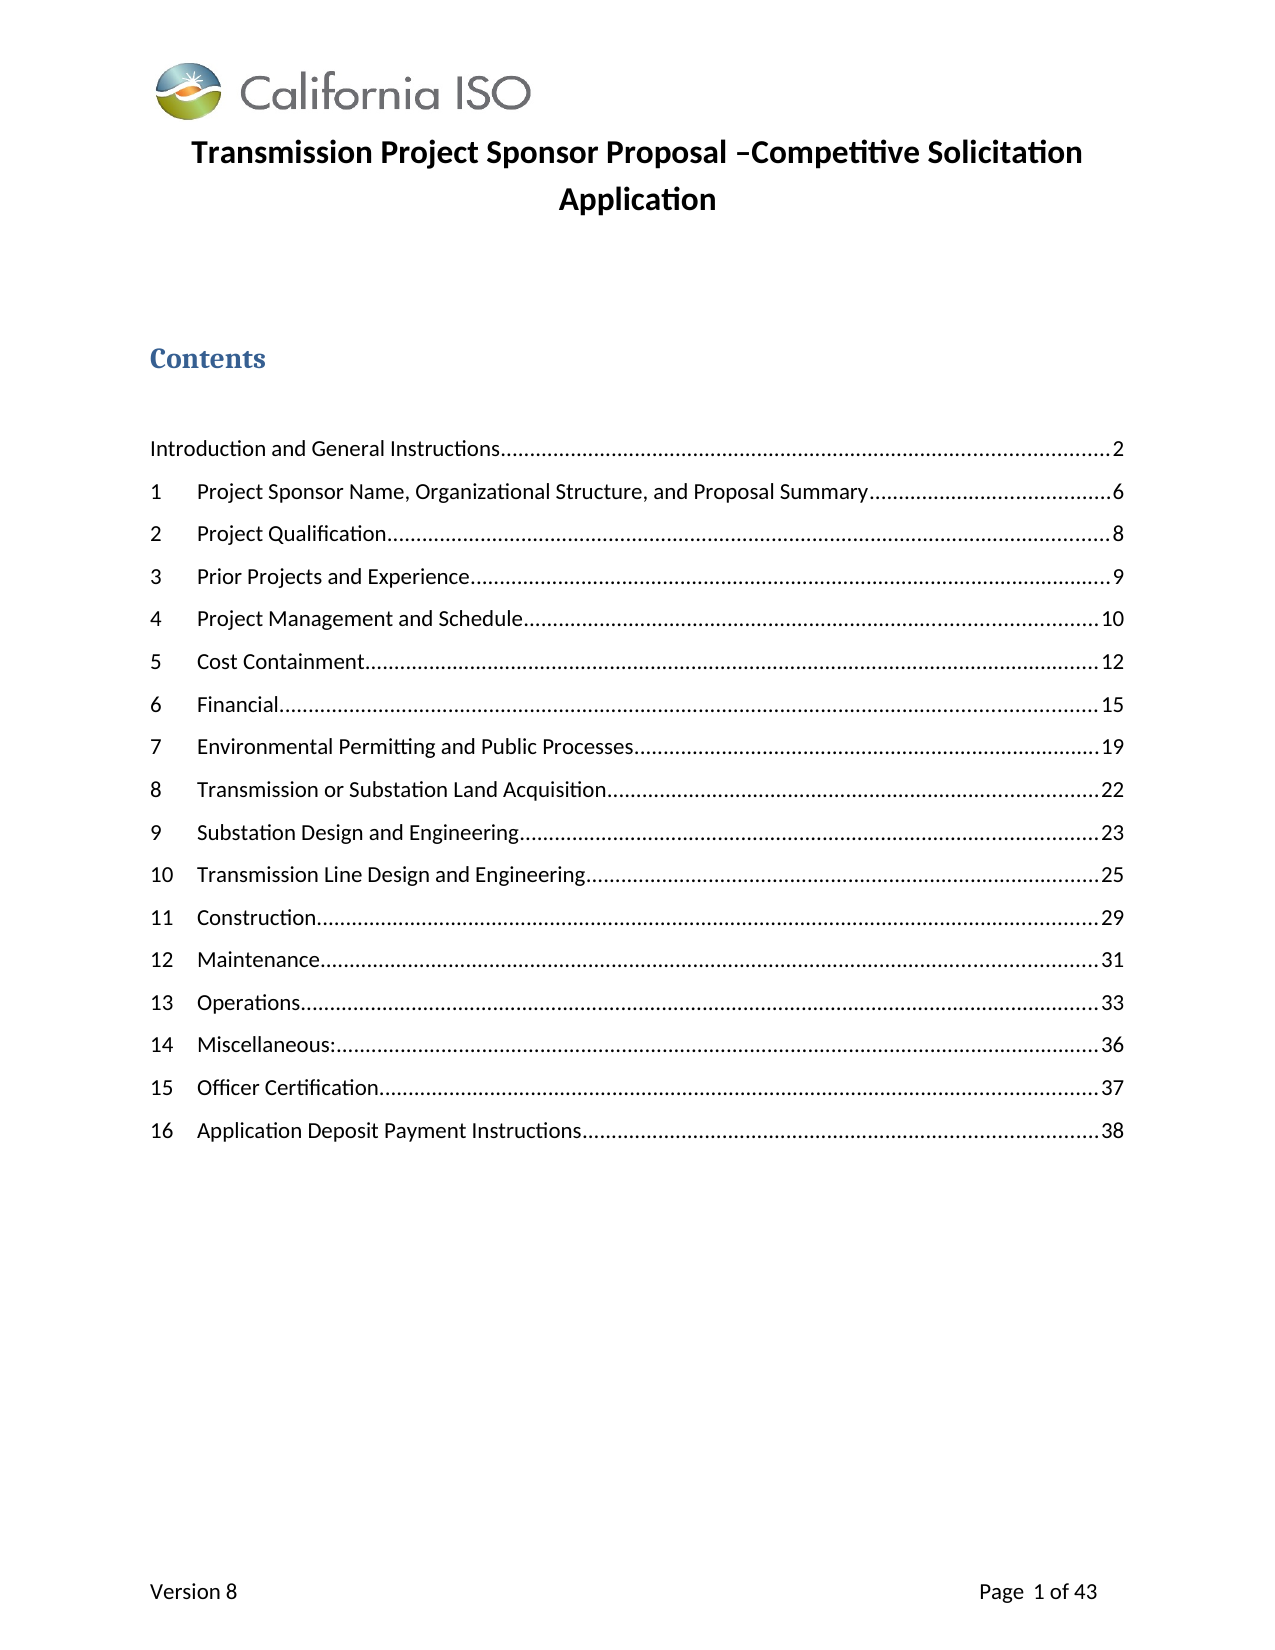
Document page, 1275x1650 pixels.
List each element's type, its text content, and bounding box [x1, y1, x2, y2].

text 1 Project Sponsor Name, Organizational Structure, and Proposal Summary 6 [150, 477, 1125, 505]
text 4 Project Management and Schedule 10 [150, 604, 1125, 633]
text 8 Transmission or Substation Land Acquisition 22 [150, 775, 1125, 803]
text 5 Cost Containment 12 [150, 647, 1125, 675]
text 3 Prior Projects and Experience 9 [150, 562, 1125, 590]
text 13 Operations 33 [150, 988, 1125, 1016]
text 11 Construction 29 [150, 903, 1125, 931]
text 14 Miscellaneous: 36 [150, 1031, 1125, 1059]
text 16 Application Deposit Payment Instructions 38 [150, 1116, 1125, 1144]
text 10 Transmission Line Design and Engineering 25 [150, 860, 1125, 888]
text 7 Environmental Permitting and Public Processes 19 [150, 732, 1125, 760]
text Transmission Project Sponsor Proposal –Competitive Solicitation Application [150, 131, 1125, 219]
text 12 Maintenance 31 [150, 945, 1125, 973]
text Introduction and General Instructions 2 [150, 434, 1125, 462]
subtitle Contents [150, 343, 1125, 376]
text 9 Substation Design and Engineering 23 [150, 818, 1125, 846]
text 2 Project Qualification 8 [150, 519, 1125, 547]
text 6 Financial 15 [150, 690, 1125, 718]
picture [150, 60, 535, 122]
text 15 Officer Certification 37 [150, 1073, 1125, 1101]
